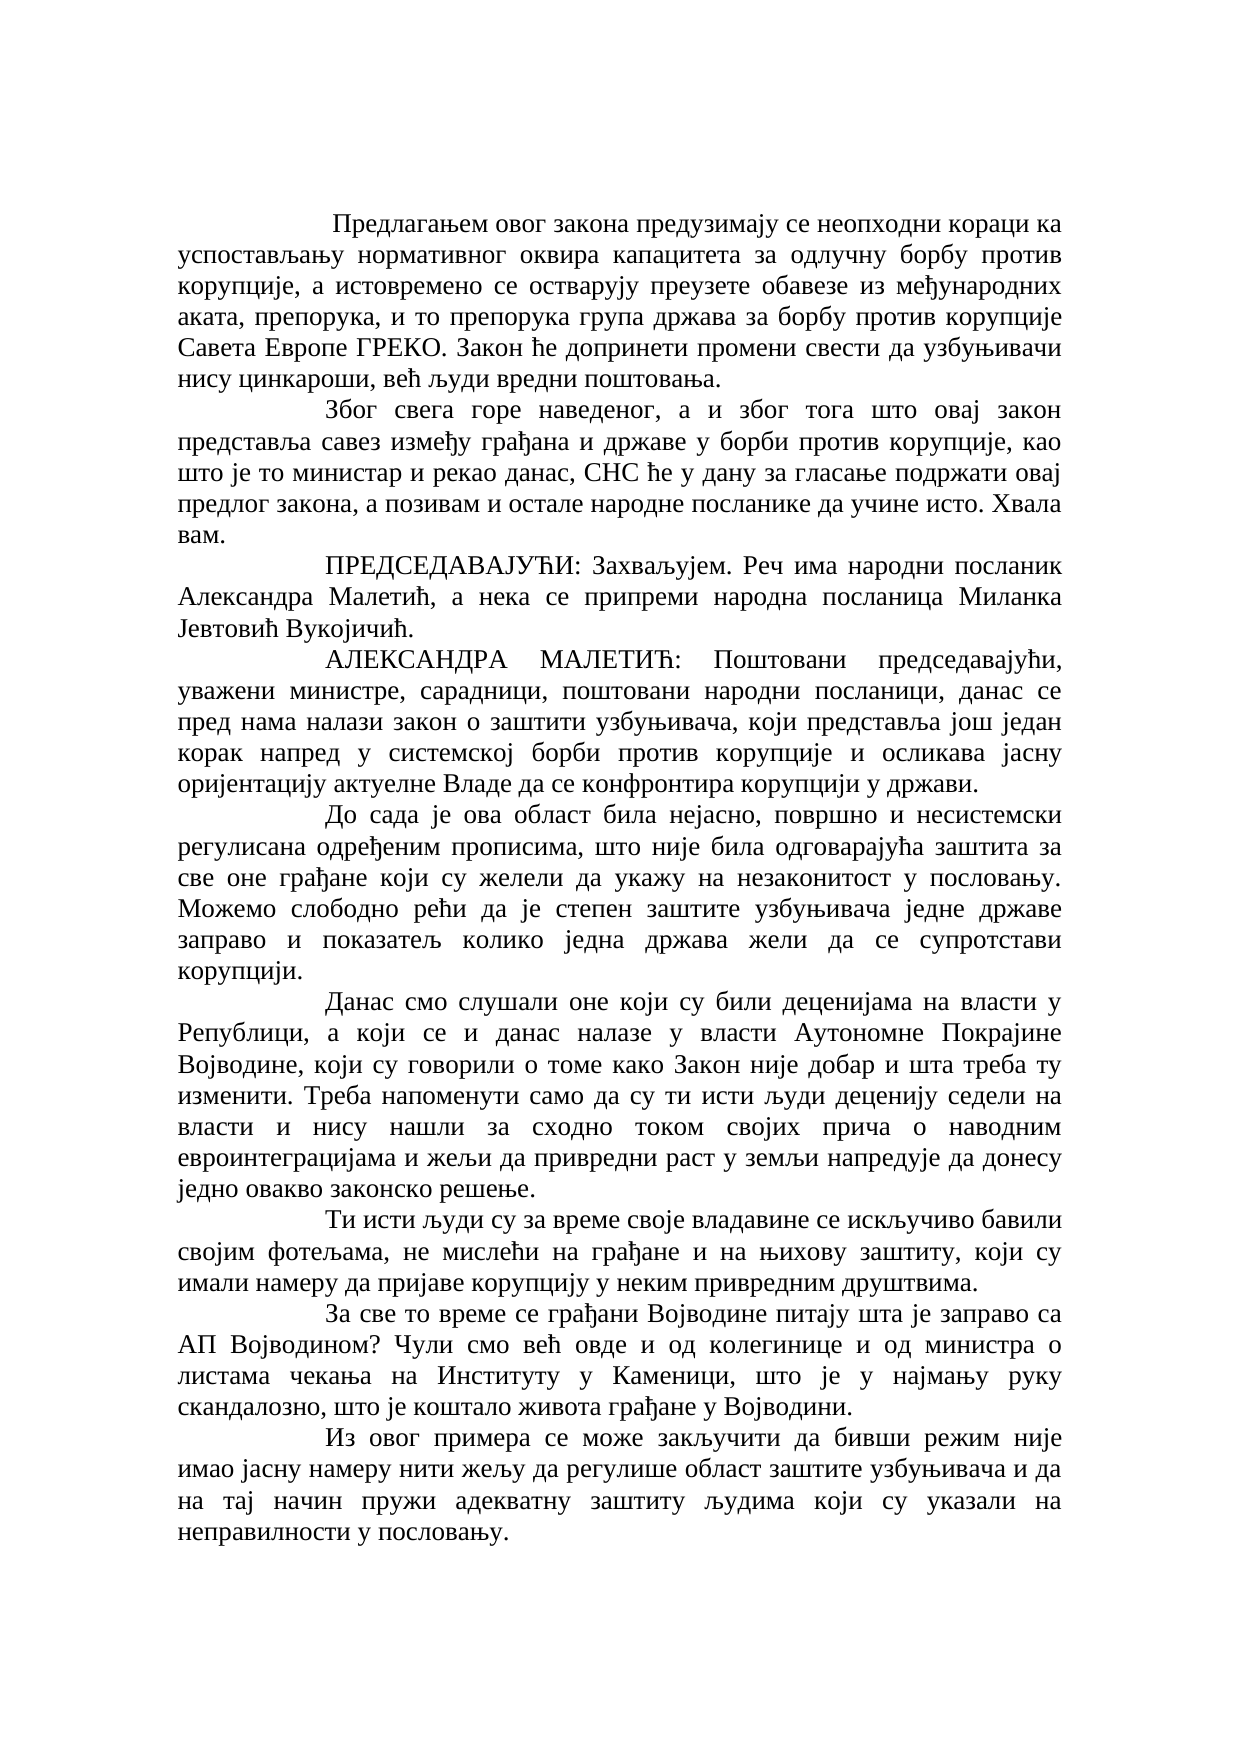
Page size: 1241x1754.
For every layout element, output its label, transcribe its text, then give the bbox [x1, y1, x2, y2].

text Из овог примера се може закључити да бивши режим није имао јасну намеру нити жељу да регулише област заштите узбуњивача и да на тај начин пружи адекватну заштиту људима који су указали на неправилности у пословању. [177, 1421, 1063, 1546]
text АЛЕКСАНДРА МАЛЕТИЋ: Поштовани председавајући, уважени министре, сарадници, поштовани народни посланици, данас се пред нама налази закон о заштити узбуњивача, који представља још један корак напред у системској борби против корупције и осликава јасну оријентацију актуелне Владе да се конфронтира корупцији у држави. [177, 643, 1063, 798]
text Предлагањем овог закона предузимају се неопходни кораци ка успостављању нормативног оквира капацитета за одлучну борбу против корупције, а истовремено се остварују преузете обавезе из међународних аката, препорука, и то препорука група држава за борбу против корупције Савета Европе ГРЕКО. Закон ће допринети промени свести да узбуњивачи нису цинкароши, већ људи вредни поштовања. [177, 207, 1063, 394]
text До сада је ова област била нејасно, површно и несистемски регулисана одређеним прописима, што није била одговарајућа заштита за све оне грађане који су желели да укажу на незаконитост у пословању. Можемо слободно рећи да је степен заштите узбуњивача једне државе заправо и показатељ колико једна држава жели да се супротстави корупцији. [177, 798, 1063, 985]
text ПРЕДСЕДАВАЈУЋИ: Захваљујем. Реч има народни посланик Александра Малетић, а нека се припреми народна посланица Миланка Јевтовић Вукојичић. [177, 549, 1063, 643]
text Ти исти људи су за време своје владавине се искључиво бавили својим фотељама, не мислећи на грађане и на њихову заштиту, који су имали намеру да пријаве корупцију у неким привредним друштвима. [177, 1203, 1063, 1297]
text Због свега горе наведеног, а и због тога што овај закон представља савез између грађана и државе у борби против корупције, као што је то министар и рекао данас, СНС ће у дану за гласање подржати овај предлог закона, а позивам и остале народне посланике да учине исто. Хвала вам. [177, 394, 1063, 549]
text Данас смо слушали оне који су били деценијама на власти у Републици, а који се и данас налазе у власти Аутономне Покрајине Војводине, који су говорили о томе како Закон није добар и шта треба ту изменити. Треба напоменути само да су ти исти људи деценију седели на власти и нису нашли за сходно током својих прича о наводним евроинтеграцијама и жељи да привредни раст у земљи напредује да донесу једно овакво законско решење. [177, 985, 1063, 1203]
text За све то време се грађани Војводине питају шта је заправо са АП Војводином? Чули смо већ овде и од колегинице и од министра о листама чекања на Институту у Каменици, што је у најмању руку скандалозно, што је коштало живота грађане у Војводини. [177, 1297, 1063, 1421]
